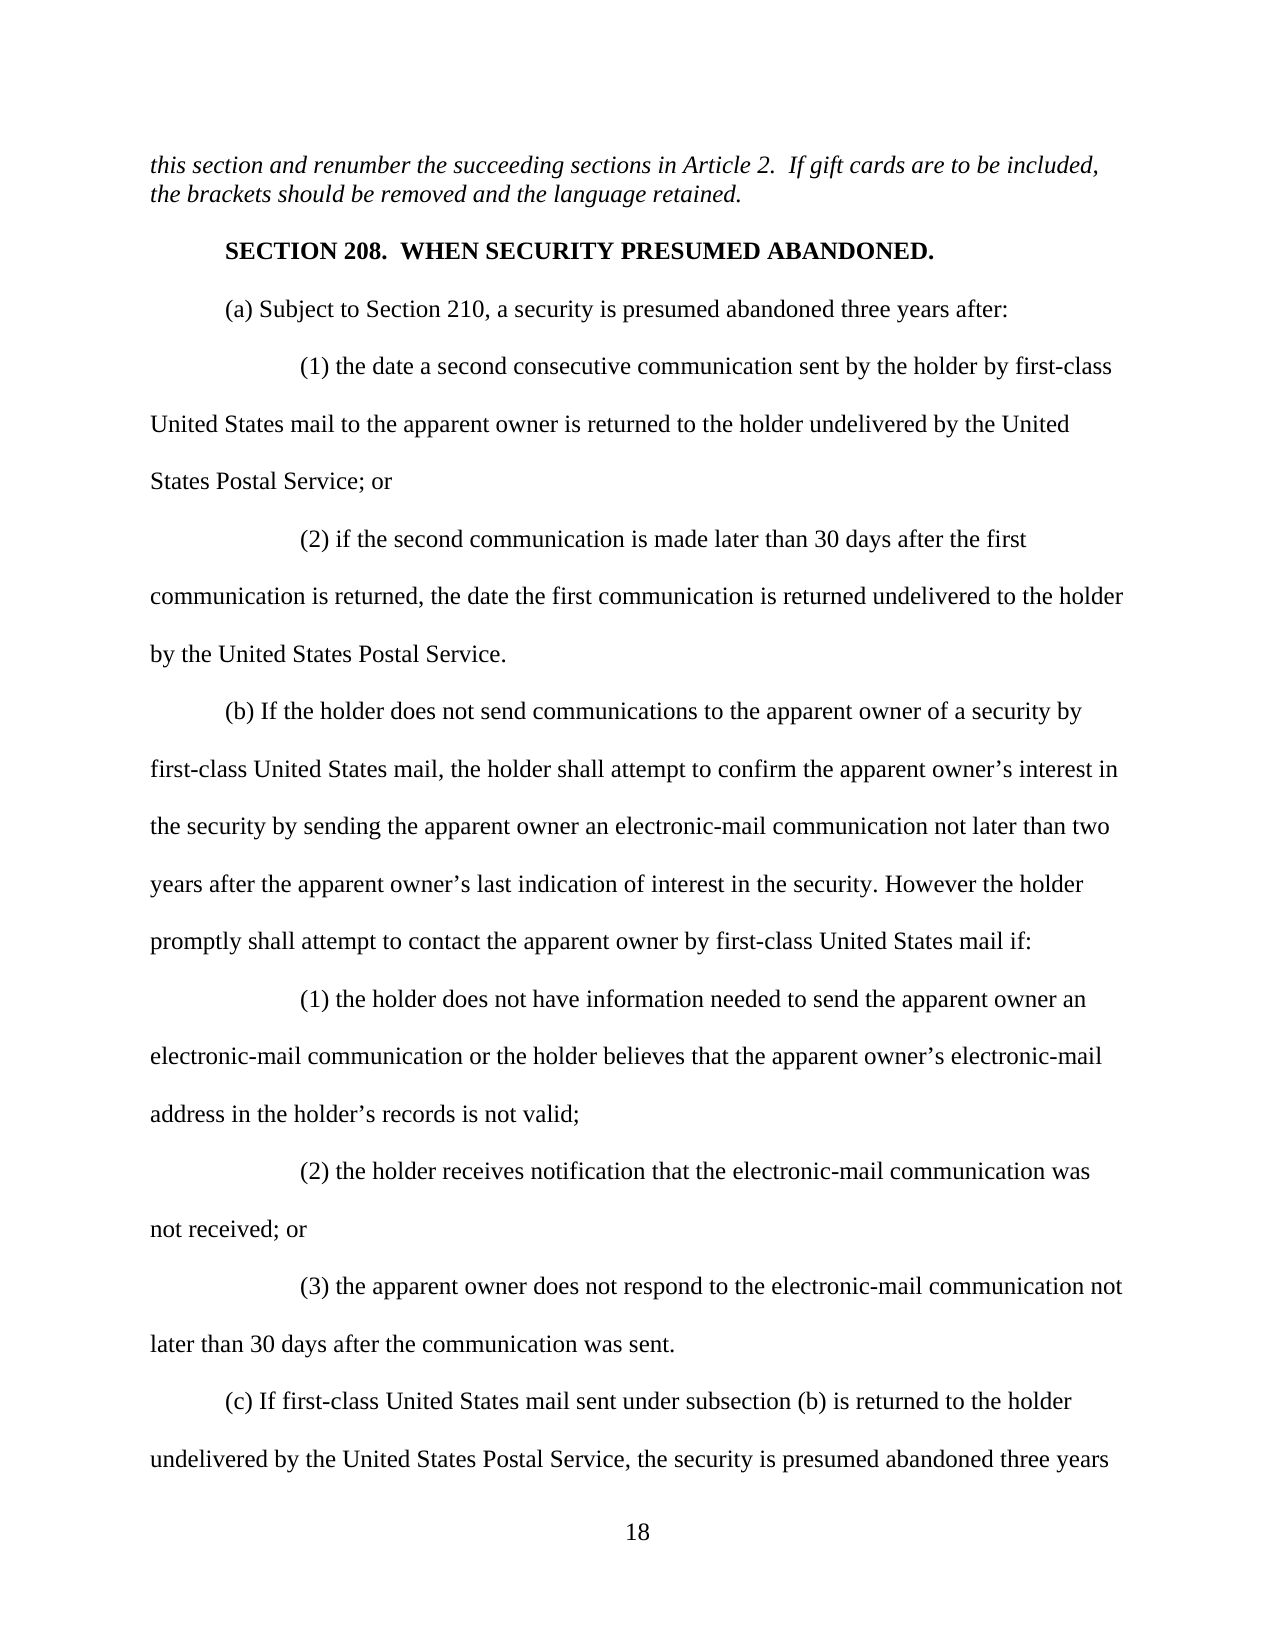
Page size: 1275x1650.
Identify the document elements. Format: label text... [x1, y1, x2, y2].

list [150, 150, 1125, 207]
subtitle SECTION 208. WHEN SECURITY PRESUMED ABANDONED. [150, 236, 1125, 265]
list (a) Subject to Section 210, a security is presumed abandoned three years after: [150, 294, 1125, 322]
list (2) if the second communication is made later than 30 days after the first communication is returned, the date the first communication is returned undelivered to the holder by the United States Postal Service. [150, 524, 1125, 667]
list (1) the holder does not have information needed to send the apparent owner an electronic-mail communication or the holder believes that the apparent owner’s electronic-mail address in the holder’s records is not valid; [150, 984, 1125, 1127]
list (3) the apparent owner does not respond to the electronic-mail communication not later than 30 days after the communication was sent. [150, 1271, 1125, 1357]
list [150, 1386, 1125, 1472]
list (1) the date a second consecutive communication sent by the holder by first-class United States mail to the apparent owner is returned to the holder undelivered by the United States Postal Service; or [150, 351, 1125, 495]
list (b) If the holder does not send communications to the apparent owner of a security by first-class United States mail, the holder shall attempt to confirm the apparent owner’s interest in the security by sending the apparent owner an electronic-mail communication not later than two years after the apparent owner’s last indication of interest in the security. However the holder promptly shall attempt to contact the apparent owner by first-class United States mail if: [150, 696, 1125, 955]
list (2) the holder receives notification that the electronic-mail communication was not received; or [150, 1156, 1125, 1242]
